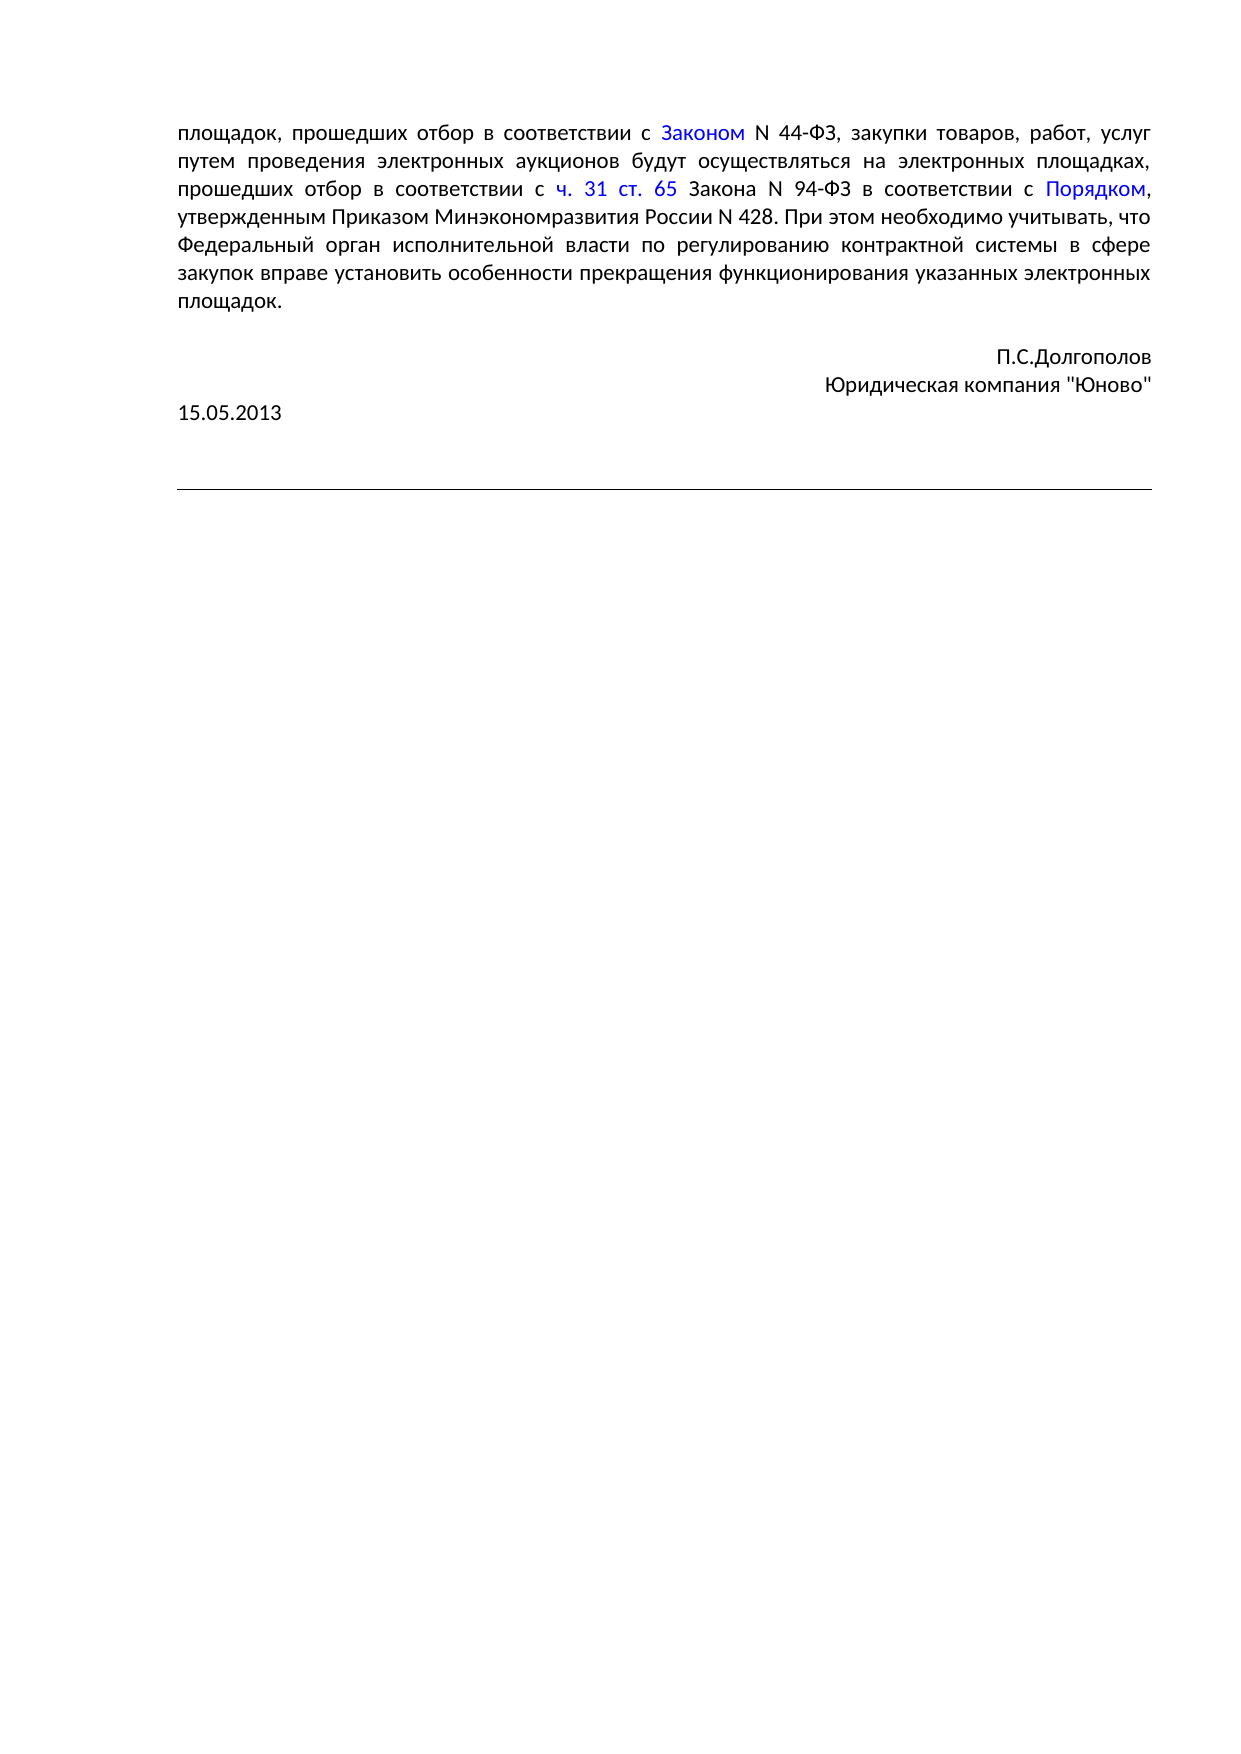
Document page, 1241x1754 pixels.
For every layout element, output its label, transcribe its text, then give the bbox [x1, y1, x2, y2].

text Юридическая компания "Юново" [177, 370, 1152, 398]
text П.С.Долгополов [177, 342, 1152, 370]
text 15.05.2013 [177, 398, 1152, 426]
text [177, 118, 1152, 314]
